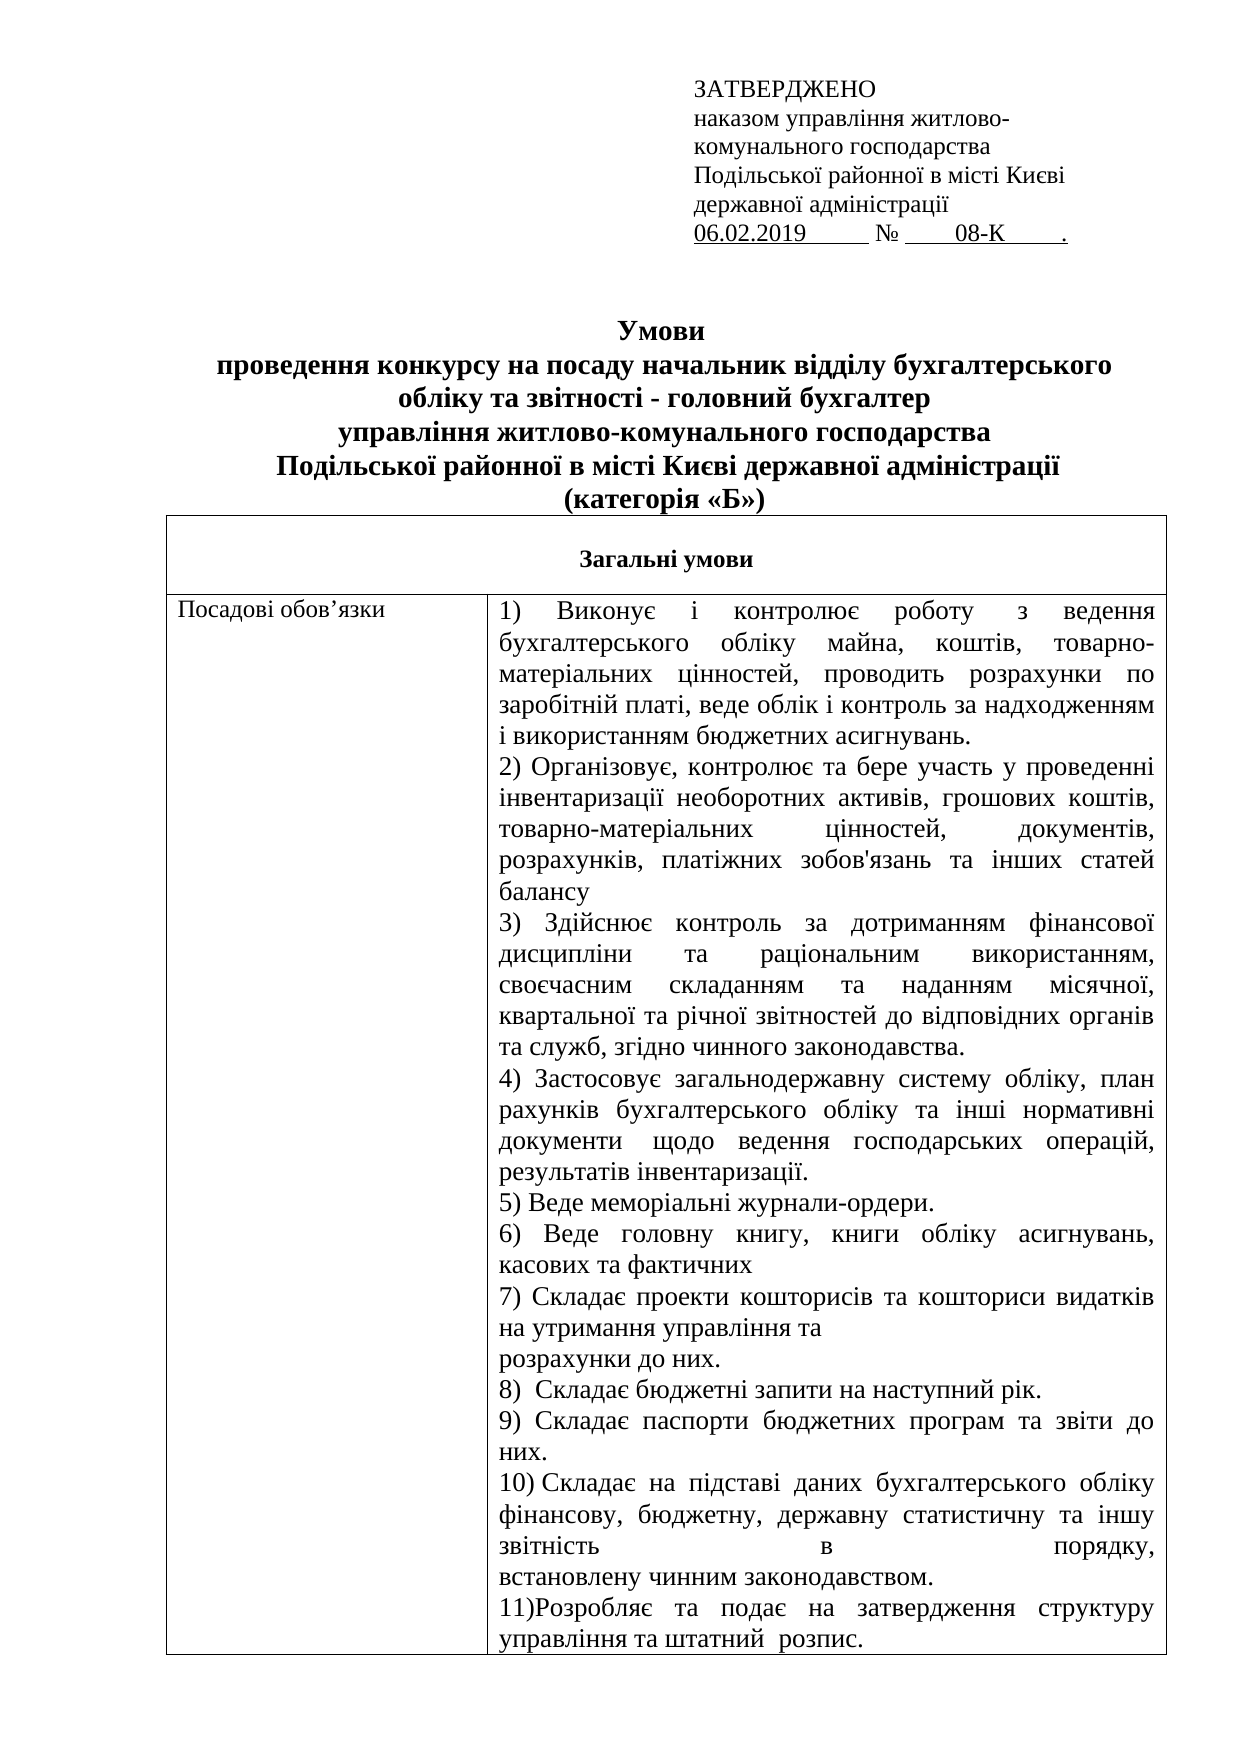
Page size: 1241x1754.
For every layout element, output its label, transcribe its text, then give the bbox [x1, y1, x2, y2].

text Умови проведення конкурсу на посаду начальник відділу бухгалтерського обліку та звітності - головний бухгалтер [177, 313, 1152, 414]
text Подільської районної в місті Києві державної адміністрації [693, 160, 1152, 218]
text управління житлово-комунального господарства [177, 414, 1152, 448]
text наказом управління житлово-комунального господарства [693, 103, 1152, 160]
table_header Загальні умови [167, 516, 1166, 593]
text 06.02.2019 № 08-К . [693, 218, 1152, 246]
text ЗАТВЕРДЖЕНО [693, 74, 1152, 103]
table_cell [488, 595, 1166, 1653]
table_cell Посадові обов’язки [167, 595, 487, 1653]
text Подільської районної в місті Києві державної адміністрації [177, 448, 1152, 481]
text (категорія «Б») [177, 481, 1152, 515]
